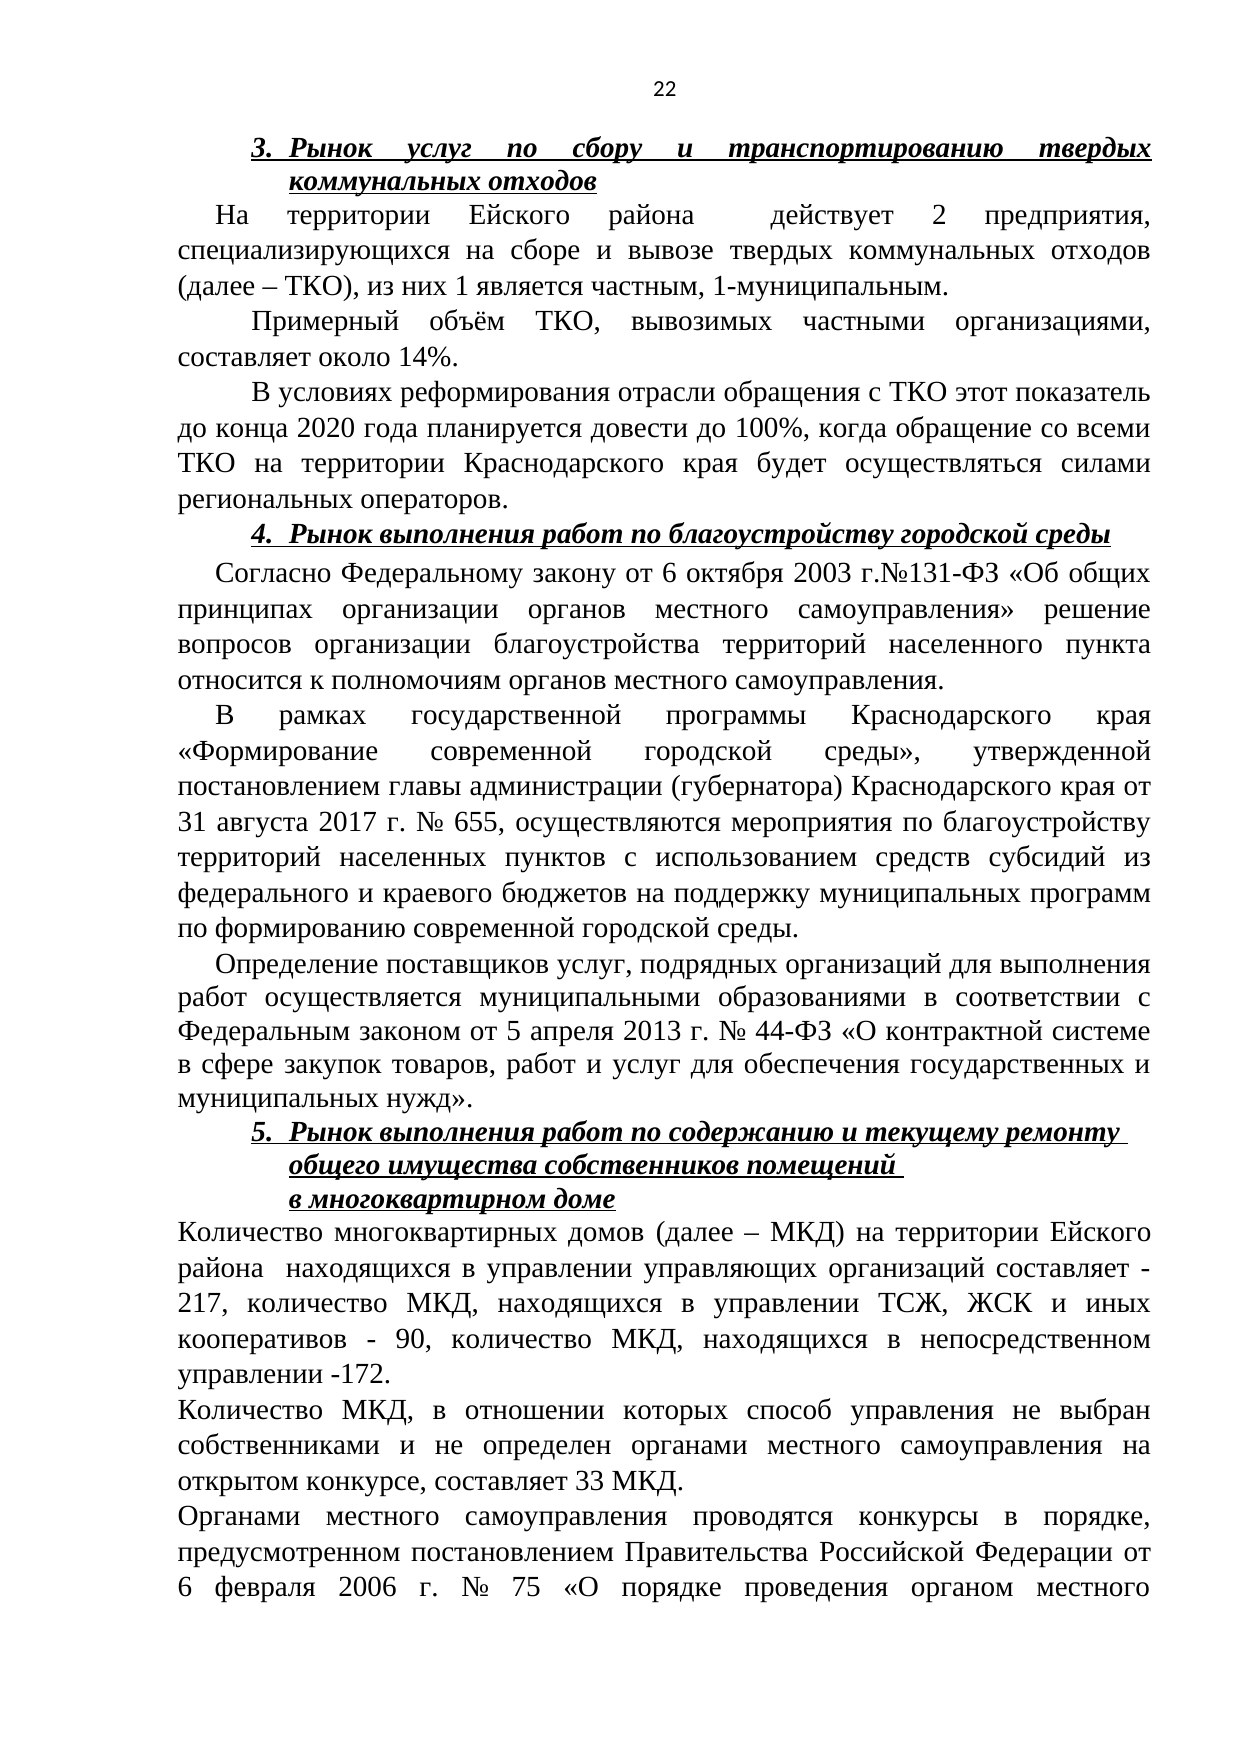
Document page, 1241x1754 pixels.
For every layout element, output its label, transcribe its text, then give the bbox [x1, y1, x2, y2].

list Рынок выполнения работ по содержанию и текущему ремонту общего имущества собственников помещений в многоквартирном доме [251, 1114, 1152, 1214]
text Примерный объём ТКО, вывозимых частными организациями, составляет около 14%. [177, 303, 1152, 373]
text На территории Ейского района действует 2 предприятия, специализирующихся на сборе и вывозе твердых коммунальных отходов (далее – ТКО), из них 1 является частным, 1-муниципальным. [177, 197, 1152, 302]
text Определение поставщиков услуг, подрядных организаций для выполнения работ осуществляется муниципальными образованиями в соответствии с Федеральным законом от 5 апреля 2013 г. № 44-ФЗ «О контрактной системе в сфере закупок товаров, работ и услуг для обеспечения государственных и муниципальных нужд». [177, 946, 1152, 1114]
text Количество МКД, в отношении которых способ управления не выбран собственниками и не определен органами местного самоуправления на открытом конкурсе, составляет 33 МКД. [177, 1392, 1152, 1496]
list Рынок услуг по сбору и транспортированию твердых коммунальных отходов [251, 161, 1152, 197]
list Рынок услуг по сбору и транспортированию твердых коммунальных отходов [251, 130, 1152, 159]
text В условиях реформирования отрасли обращения с ТКО этот показатель до конца 2020 года планируется довести до 100%, когда обращение со всеми ТКО на территории Краснодарского края будет осуществляться силами региональных операторов. [177, 374, 1152, 515]
text В рамках государственной программы Краснодарского края «Формирование современной городской среды», утвержденной постановлением главы администрации (губернатора) Краснодарского края от 31 августа 2017 г. № 655, осуществляются мероприятия по благоустройству территорий населенных пунктов с использованием средств субсидий из федерального и краевого бюджетов на поддержку муниципальных программ по формированию современной городской среды. [177, 697, 1152, 944]
list Рынок выполнения работ по благоустройству городской среды [251, 517, 1152, 550]
text Согласно Федеральному закону от 6 октября 2003 г.№131-ФЗ «Об общих принципах организации органов местного самоуправления» решение вопросов организации благоустройства территорий населенного пункта относится к полномочиям органов местного самоуправления. [177, 555, 1152, 695]
text Количество многоквартирных домов (далее – МКД) на территории Ейского района находящихся в управлении управляющих организаций составляет - 217, количество МКД, находящихся в управлении ТСЖ, ЖСК и иных кооперативов - 90, количество МКД, находящихся в непосредственном управлении -172. [177, 1214, 1152, 1390]
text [177, 1498, 1152, 1603]
